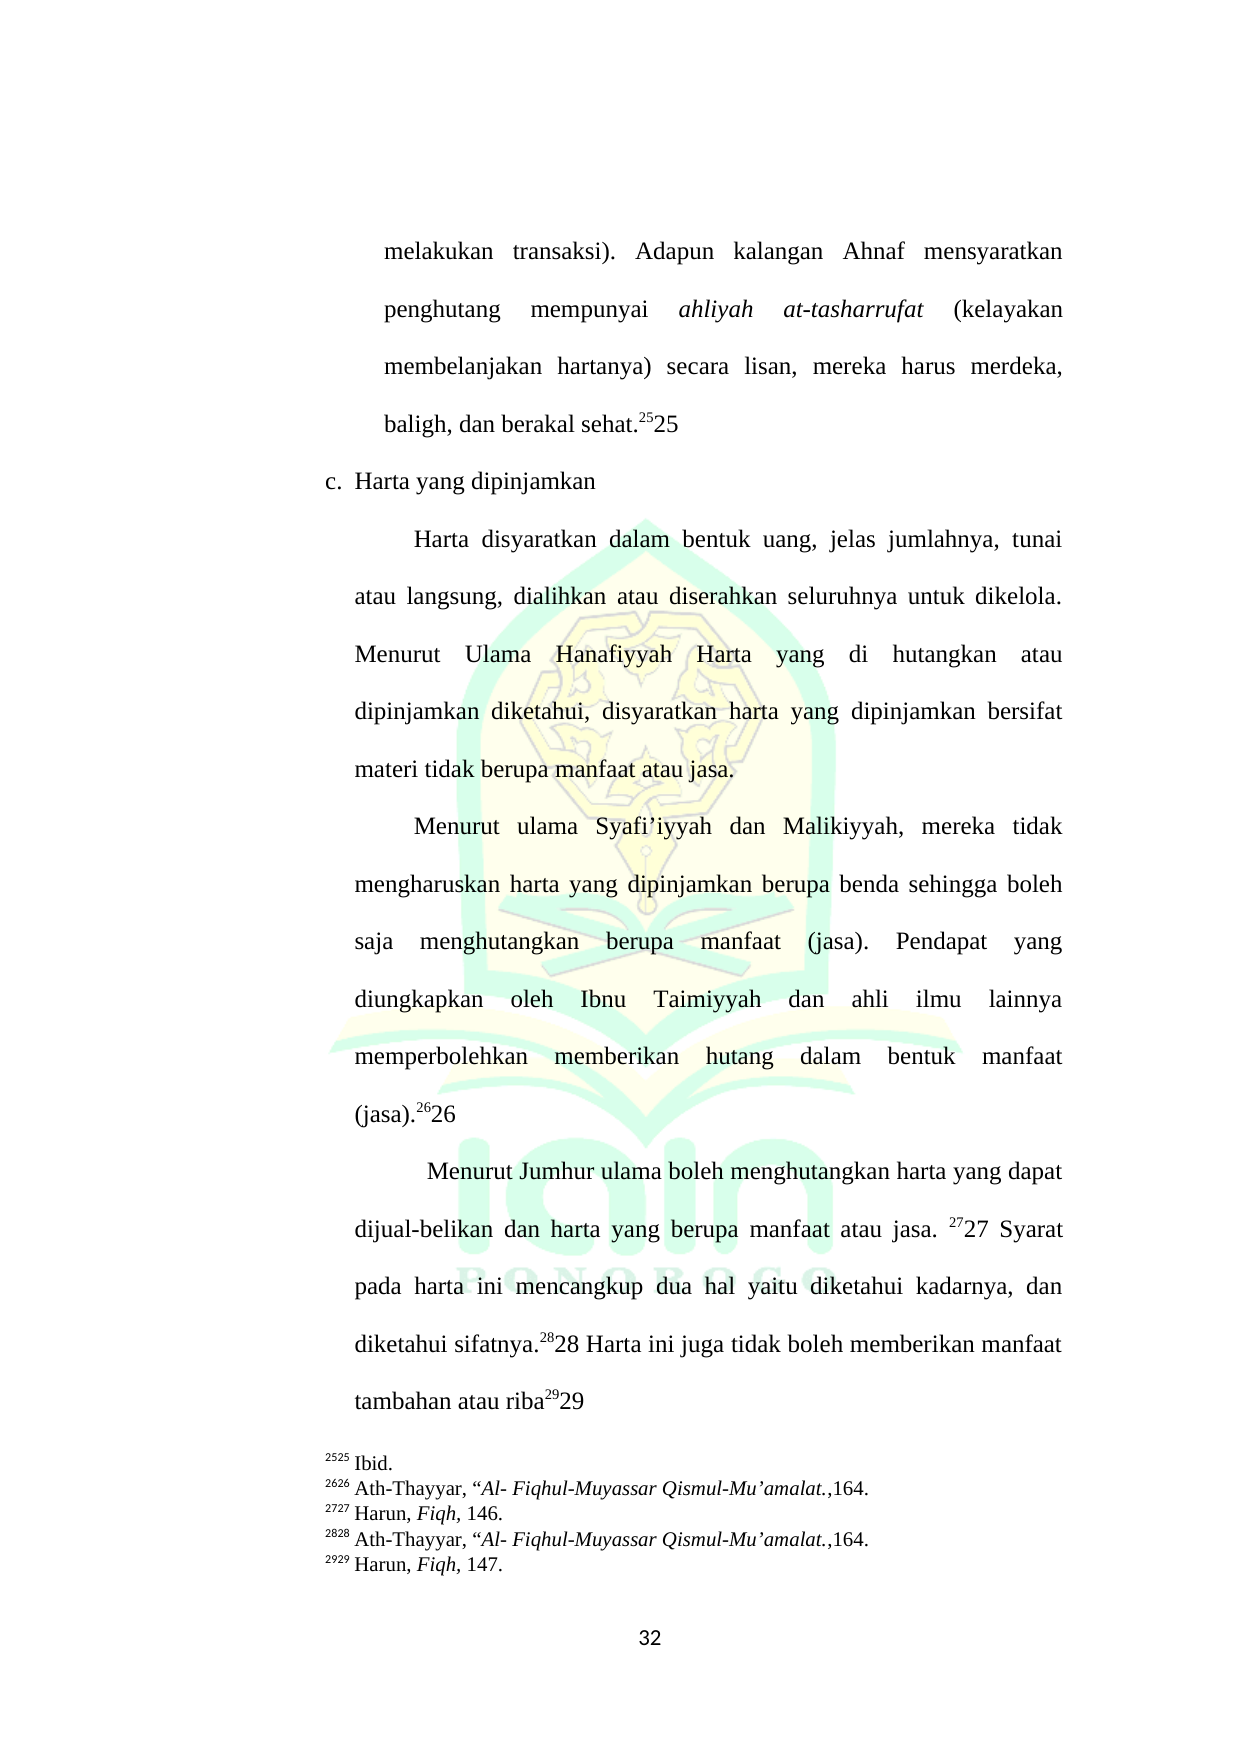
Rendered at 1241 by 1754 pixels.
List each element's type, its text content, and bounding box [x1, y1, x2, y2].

list Menurut Jumhur ulama boleh menghutangkan harta yang dapat dijual-belikan dan harta yang berupa manfaat atau jasa. 27 Syarat pada harta ini mencangkup dua hal yaitu diketahui kadarnya, dan diketahui sifatnya.28 Harta ini juga tidak boleh memberikan manfaat tambahan atau riba29 [354, 1156, 1063, 1415]
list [384, 236, 1063, 437]
list Menurut ulama Syafi’iyyah dan Malikiyyah, mereka tidak mengharuskan harta yang dipinjamkan berupa benda sehingga boleh saja menghutangkan berupa manfaat (jasa). Pendapat yang diungkapkan oleh Ibnu Taimiyyah dan ahli ilmu lainnya memperbolehkan memberikan hutang dalam bentuk manfaat (jasa).26 [354, 811, 1063, 1127]
list Harta disyaratkan dalam bentuk uang, jelas jumlahnya, tunai atau langsung, dialihkan atau diserahkan seluruhnya untuk dikelola. Menurut Ulama Hanafiyyah Harta yang di hutangkan atau dipinjamkan diketahui, disyaratkan harta yang dipinjamkan bersifat materi tidak berupa manfaat atau jasa. [354, 524, 1063, 782]
list Harta yang dipinjamkan [325, 466, 1063, 495]
